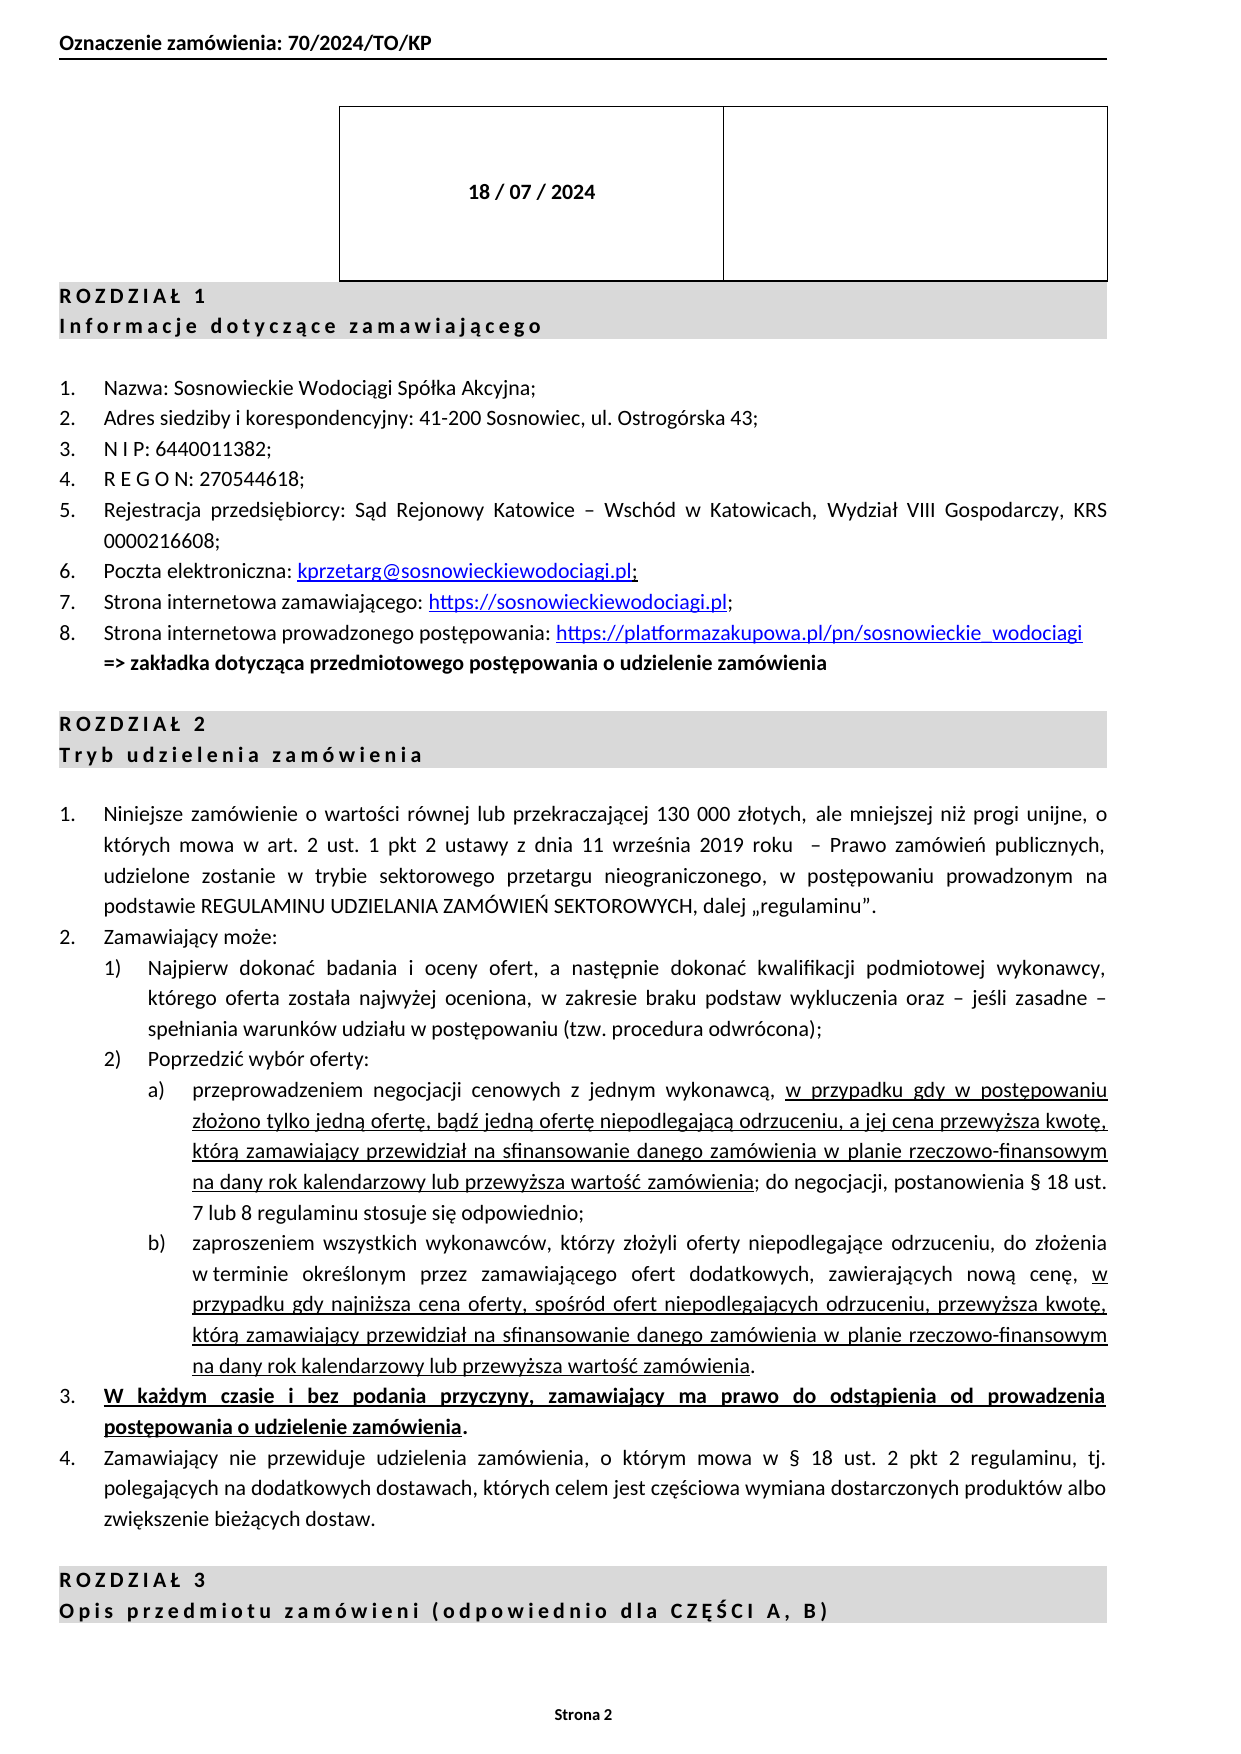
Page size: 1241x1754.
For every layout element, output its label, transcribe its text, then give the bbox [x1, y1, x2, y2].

list Najpierw dokonać badania i oceny ofert, a następnie dokonać kwalifikacji podmiotowej wykonawcy, którego oferta została najwyżej oceniona, w zakresie braku podstaw wykluczenia oraz – jeśli zasadne – spełniania warunków udziału w postępowaniu (tzw. procedura odwrócona); [103, 954, 1107, 1042]
text Opis przedmiotu zamówieni (odpowiednio dla CZĘŚCI A, B) [59, 1597, 1107, 1623]
list Zamawiający nie przewiduje udzielenia zamówienia, o którym mowa w § 18 ust. 2 pkt 2 regulaminu, tj. polegających na dodatkowych dostawach, których celem jest częściowa wymiana dostarczonych produktów albo zwiększenie bieżących dostaw. [59, 1444, 1107, 1532]
list przeprowadzeniem negocjacji cenowych z jednym wykonawcą, w przypadku gdy w postępowaniu złożono tylko jedną ofertę, bądź jedną ofertę niepodlegającą odrzuceniu, a jej cena przewyższa kwotę, którą zamawiający przewidział na sfinansowanie danego zamówienia w planie rzeczowo-finansowym na dany rok kalendarzowy lub przewyższa wartość zamówienia; do negocjacji, postanowienia § 18 ust. 7 lub 8 regulaminu stosuje się odpowiednio; [148, 1076, 1107, 1225]
list Zamawiający może: [59, 923, 1107, 950]
text ROZDZIAŁ 1 [59, 282, 1107, 308]
text ROZDZIAŁ 3 [59, 1566, 1107, 1593]
list Niniejsze zamówienie o wartości równej lub przekraczającej 130 000 złotych, ale mniejszej niż progi unijne, o których mowa w art. 2 ust. 1 pkt 2 ustawy z dnia 11 września 2019 roku – Prawo zamówień publicznych, udzielone zostanie w trybie sektorowego przetargu nieograniczonego, w postępowaniu prowadzonym na podstawie REGULAMINU UDZIELANIA ZAMÓWIEŃ SEKTOROWYCH, dalej „regulaminu”. [59, 801, 1107, 919]
text Informacje dotyczące zamawiającego [59, 312, 1107, 339]
list Poprzedzić wybór oferty: [103, 1046, 1107, 1072]
list Poczta elektroniczna: kprzetarg@sosnowieckiewodociagi.pl; [59, 557, 1107, 584]
text ROZDZIAŁ 2 [59, 711, 1107, 737]
text Tryb udzielenia zamówienia [59, 741, 1107, 768]
list Adres siedziby i korespondencyjny: 41-200 Sosnowiec, ul. Ostrogórska 43; [59, 404, 1107, 431]
list W każdym czasie i bez podania przyczyny, zamawiający ma prawo do odstąpienia od prowadzenia postępowania o udzielenie zamówienia. [59, 1382, 1107, 1440]
list Strona internetowa zamawiającego: https://sosnowieckiewodociagi.pl; [59, 588, 1107, 615]
list zaproszeniem wszystkich wykonawców, którzy złożyli oferty niepodlegające odrzuceniu, do złożenia w terminie określonym przez zamawiającego ofert dodatkowych, zawierających nową cenę, w przypadku gdy najniższa cena oferty, spośród ofert niepodlegających odrzuceniu, przewyższa kwotę, którą zamawiający przewidział na sfinansowanie danego zamówienia w planie rzeczowo-finansowym na dany rok kalendarzowy lub przewyższa wartość zamówienia. [148, 1229, 1107, 1378]
list R E G O N: 270544618; [59, 466, 1107, 492]
text => zakładka dotycząca przedmiotowego postępowania o udzielenie zamówienia [103, 649, 1107, 676]
table_cell 18 / 07 / 2024 [340, 107, 723, 280]
list Nazwa: Sosnowieckie Wodociągi Spółka Akcyjna; [59, 374, 1107, 400]
list N I P: 6440011382; [59, 435, 1107, 462]
table_cell [724, 107, 1107, 280]
list Rejestracja przedsiębiorcy: Sąd Rejonowy Katowice – Wschód w Katowicach, Wydział VIII Gospodarczy, KRS 0000216608; [59, 496, 1107, 553]
list Strona internetowa prowadzonego postępowania: https://platformazakupowa.pl/pn/sosnowieckie_wodociagi [59, 619, 1107, 645]
